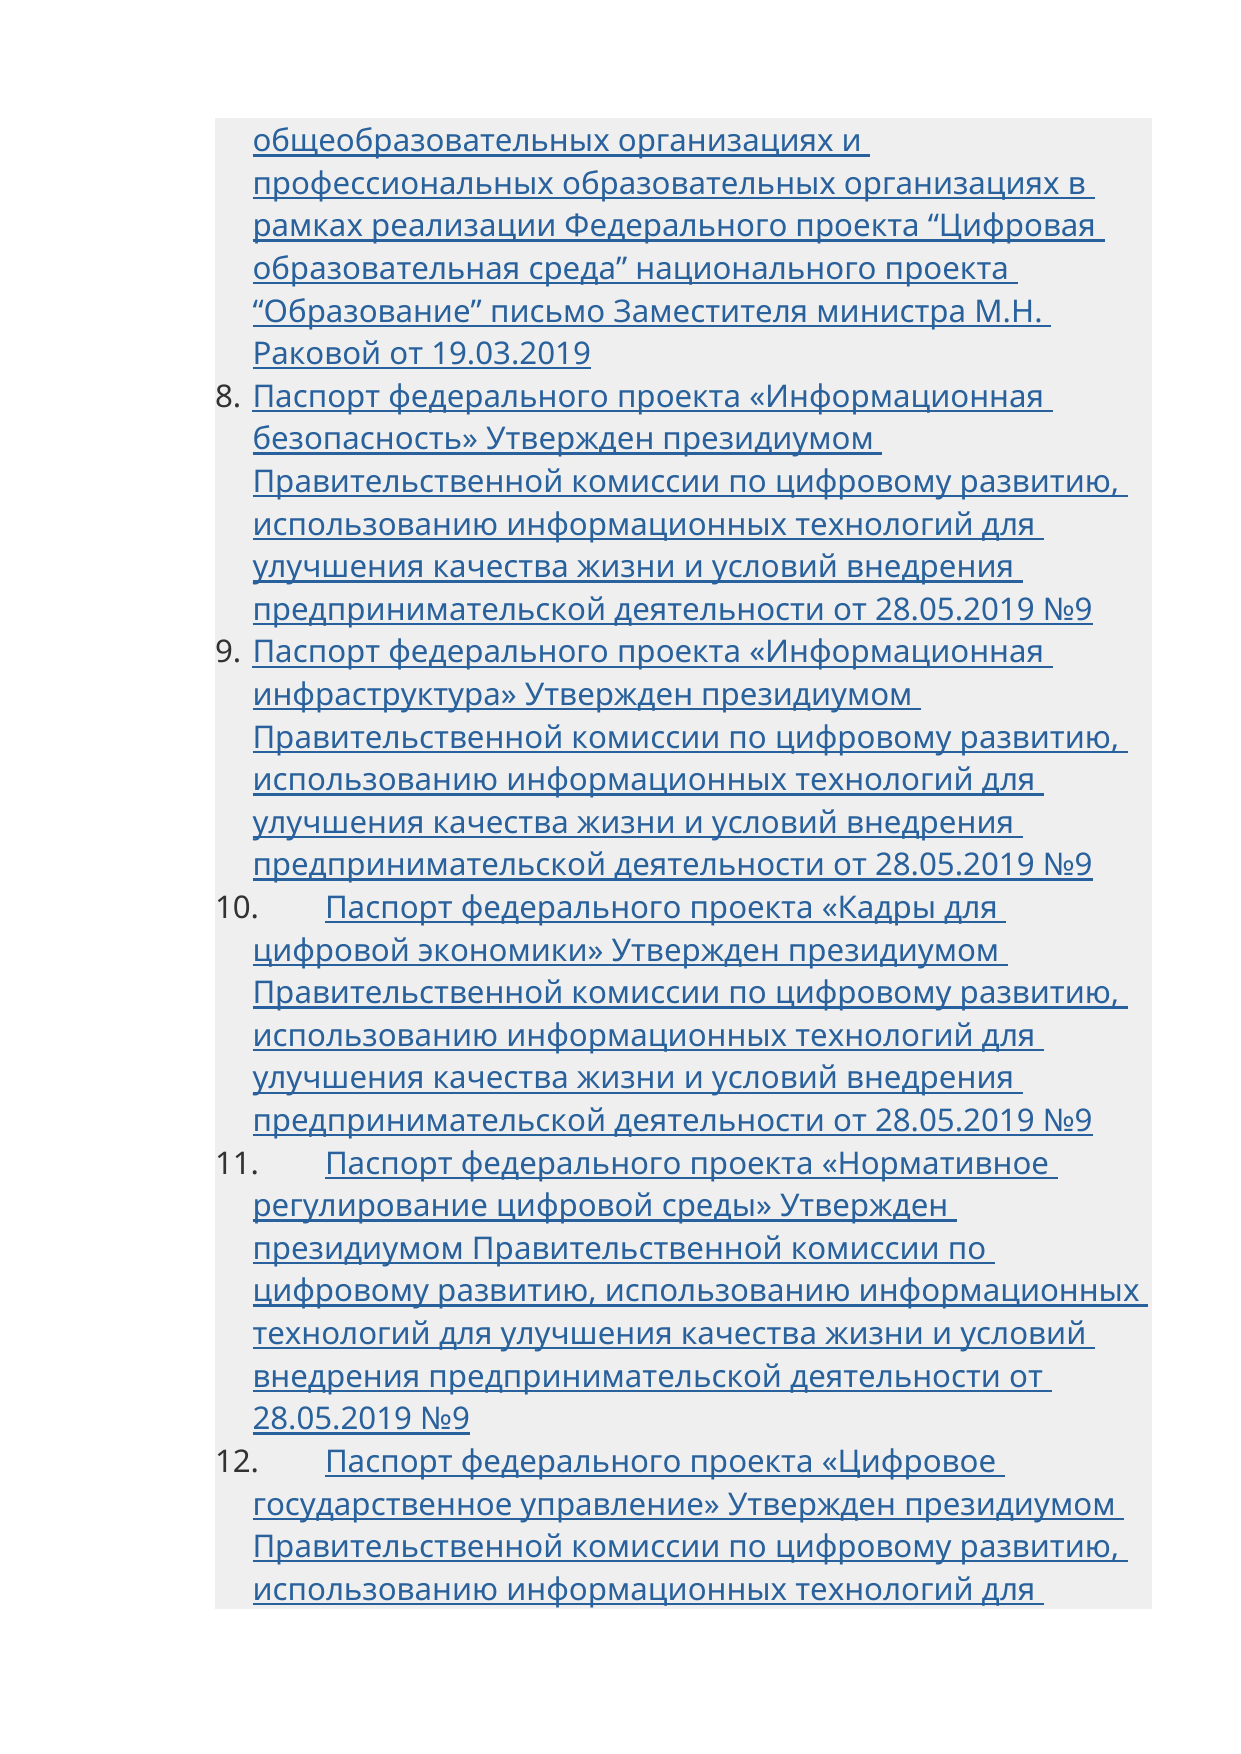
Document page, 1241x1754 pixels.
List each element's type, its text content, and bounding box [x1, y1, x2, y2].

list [215, 1439, 1152, 1609]
list Паспорт федерального проекта «Информационная безопасность» Утвержден президиумом Правительственной комиссии по цифровому развитию, использованию информационных технологий для улучшения качества жизни и условий внедрения предпринимательской деятельности от 28.05.2019 №9 [215, 374, 1152, 629]
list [215, 118, 1152, 374]
list Паспорт федерального проекта «Информационная инфраструктура» Утвержден президиумом Правительственной комиссии по цифровому развитию, использованию информационных технологий для улучшения качества жизни и условий внедрения предпринимательской деятельности от 28.05.2019 №9 [215, 629, 1152, 885]
list Паспорт федерального проекта «Нормативное регулирование цифровой среды» Утвержден президиумом Правительственной комиссии по цифровому развитию, использованию информационных технологий для улучшения качества жизни и условий внедрения предпринимательской деятельности от 28.05.2019 №9 [215, 1141, 1152, 1439]
list Паспорт федерального проекта «Кадры для цифровой экономики» Утвержден президиумом Правительственной комиссии по цифровому развитию, использованию информационных технологий для улучшения качества жизни и условий внедрения предпринимательской деятельности от 28.05.2019 №9 [215, 885, 1152, 1141]
